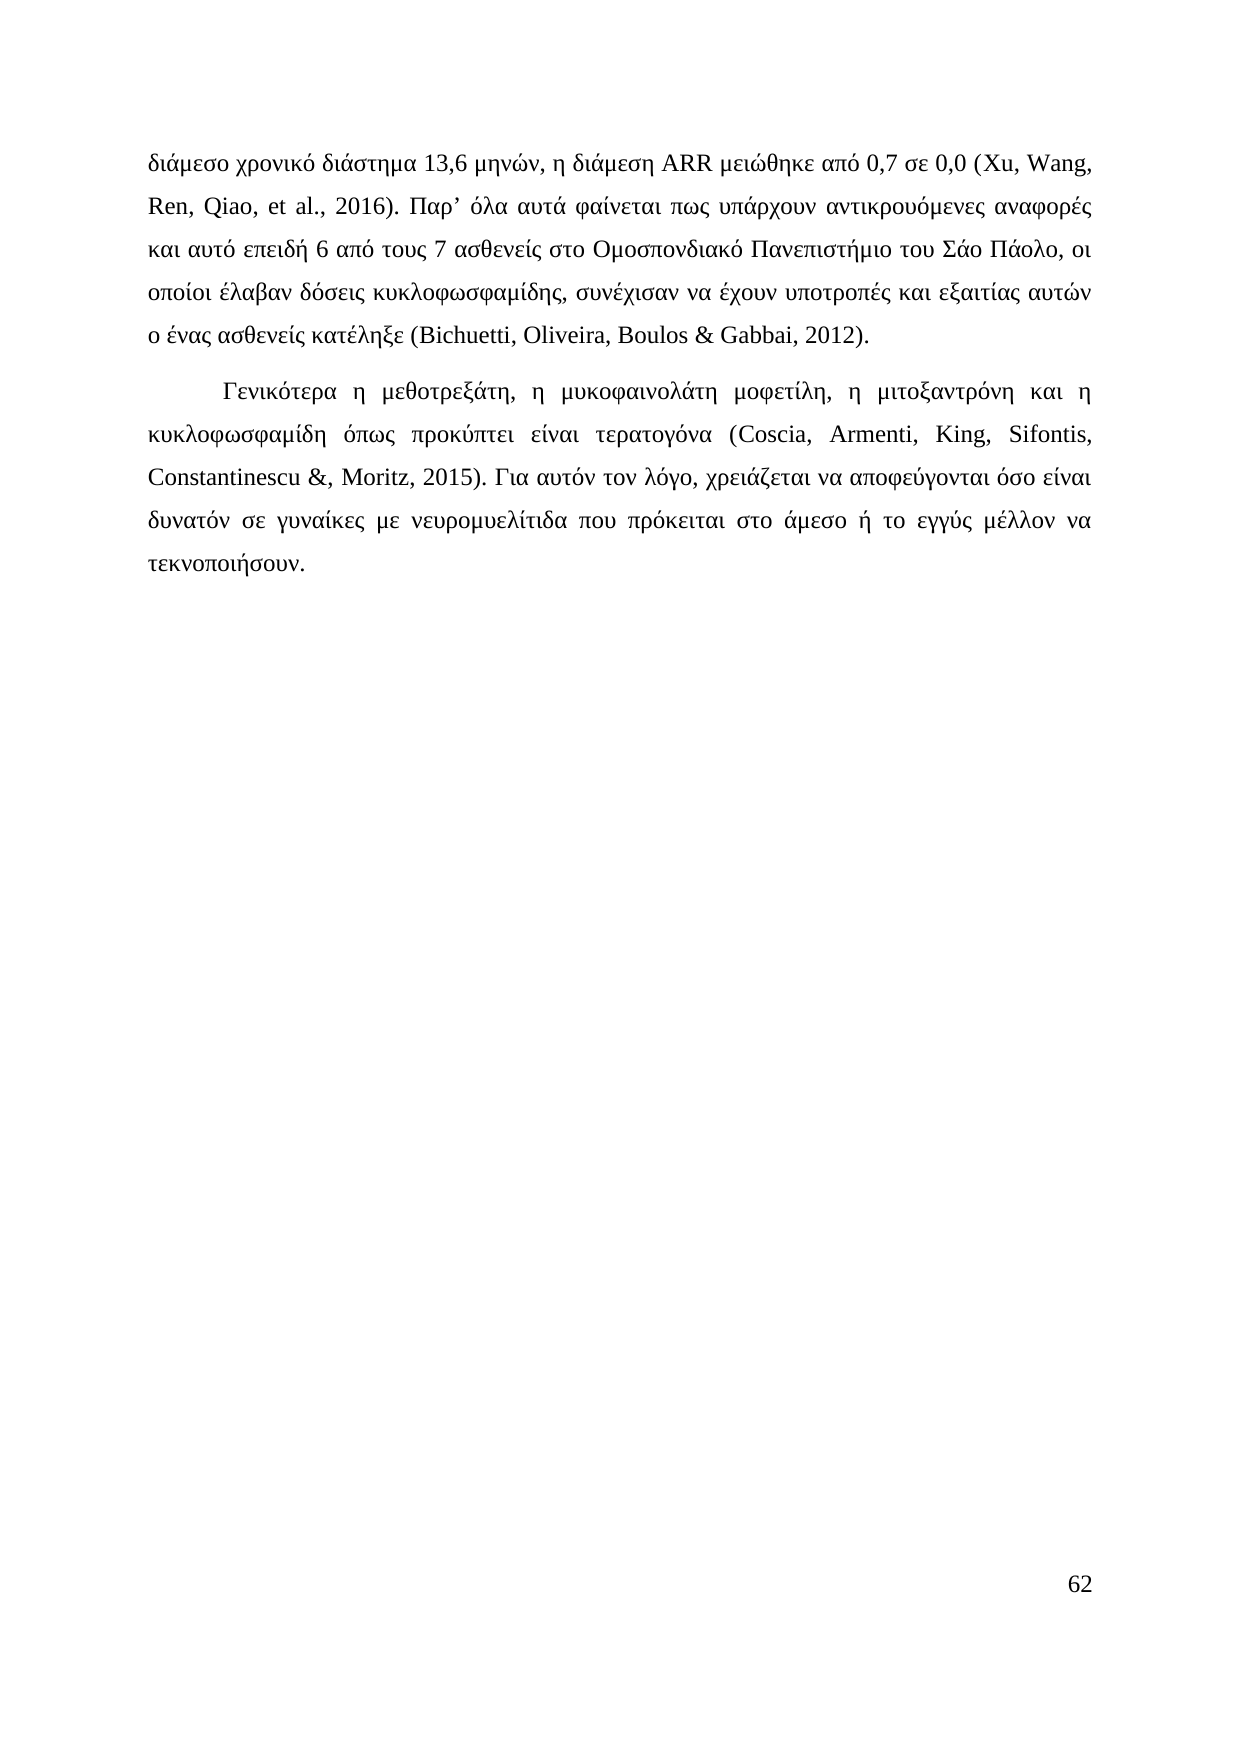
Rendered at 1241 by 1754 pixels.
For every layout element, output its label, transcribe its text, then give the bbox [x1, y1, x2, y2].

text Γενικότερα η μεθοτρεξάτη, η μυκοφαινολάτη μοφετίλη, η μιτοξαντρόνη και η κυκλοφωσφαμίδη όπως προκύπτει είναι τερατογόνα (Coscia, Armenti, King, Sifontis, Constantinescu &, Moritz, 2015). Για αυτόν τον λόγο, χρειάζεται να αποφεύγονται όσο είναι δυνατόν σε γυναίκες με νευρομυελίτιδα που πρόκειται στο άμεσο ή το εγγύς μέλλον να τεκνοποιήσουν. [148, 376, 1092, 577]
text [148, 148, 1092, 349]
